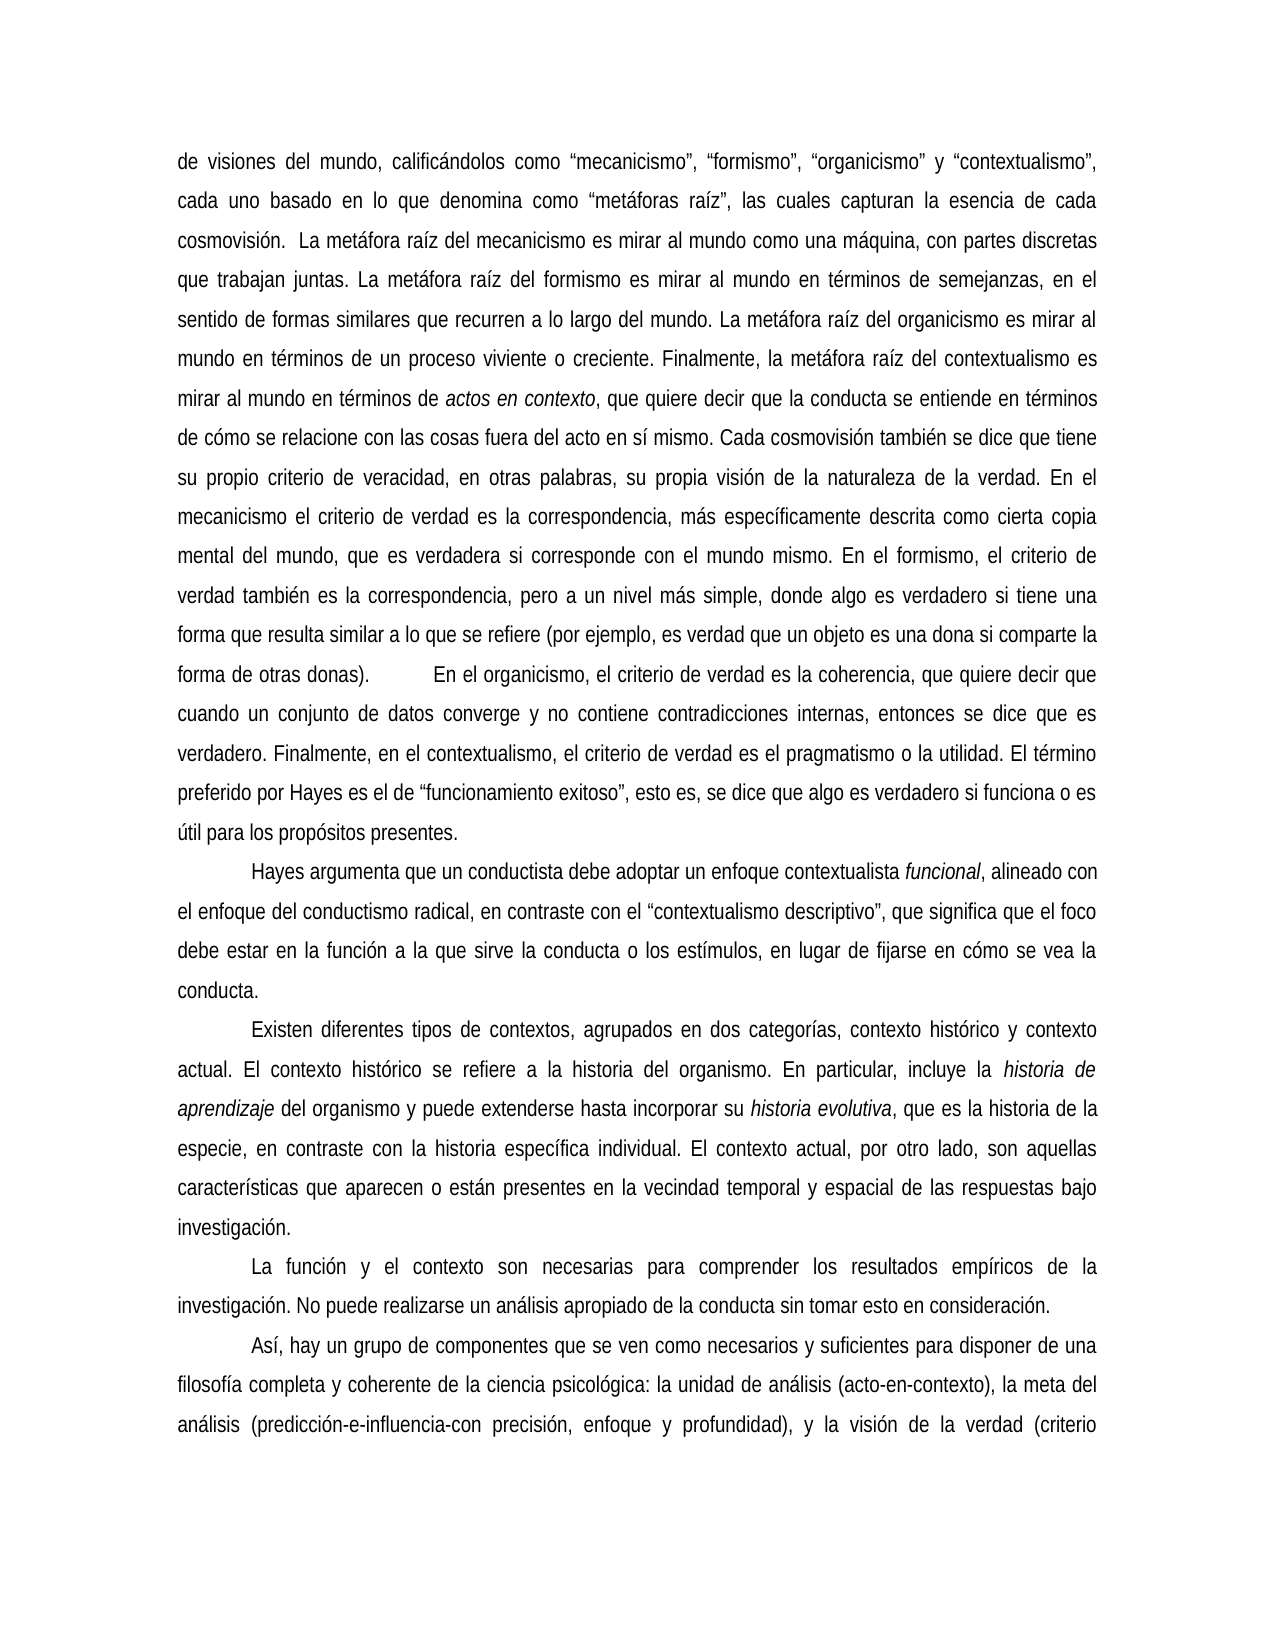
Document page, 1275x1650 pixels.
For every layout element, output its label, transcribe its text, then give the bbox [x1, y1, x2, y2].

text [177, 148, 1098, 845]
text Existen diferentes tipos de contextos, agrupados en dos categorías, contexto histórico y contexto actual. El contexto histórico se refiere a la historia del organismo. En particular, incluye la historia de aprendizaje del organismo y puede extenderse hasta incorporar su historia evolutiva, que es la historia de la especie, en contraste con la historia específica individual. El contexto actual, por otro lado, son aquellas características que aparecen o están presentes en la vecindad temporal y espacial de las respuestas bajo investigación. [177, 1016, 1098, 1240]
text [177, 1332, 1098, 1437]
text La función y el contexto son necesarias para comprender los resultados empíricos de la investigación. No puede realizarse un análisis apropiado de la conducta sin tomar esto en consideración. [177, 1253, 1098, 1319]
text Hayes argumenta que un conductista debe adoptar un enfoque contextualista funcional, alineado con el enfoque del conductismo radical, en contraste con el “contextualismo descriptivo”, que significa que el foco debe estar en la función a la que sirve la conducta o los estímulos, en lugar de fijarse en cómo se vea la conducta. [177, 858, 1098, 1003]
